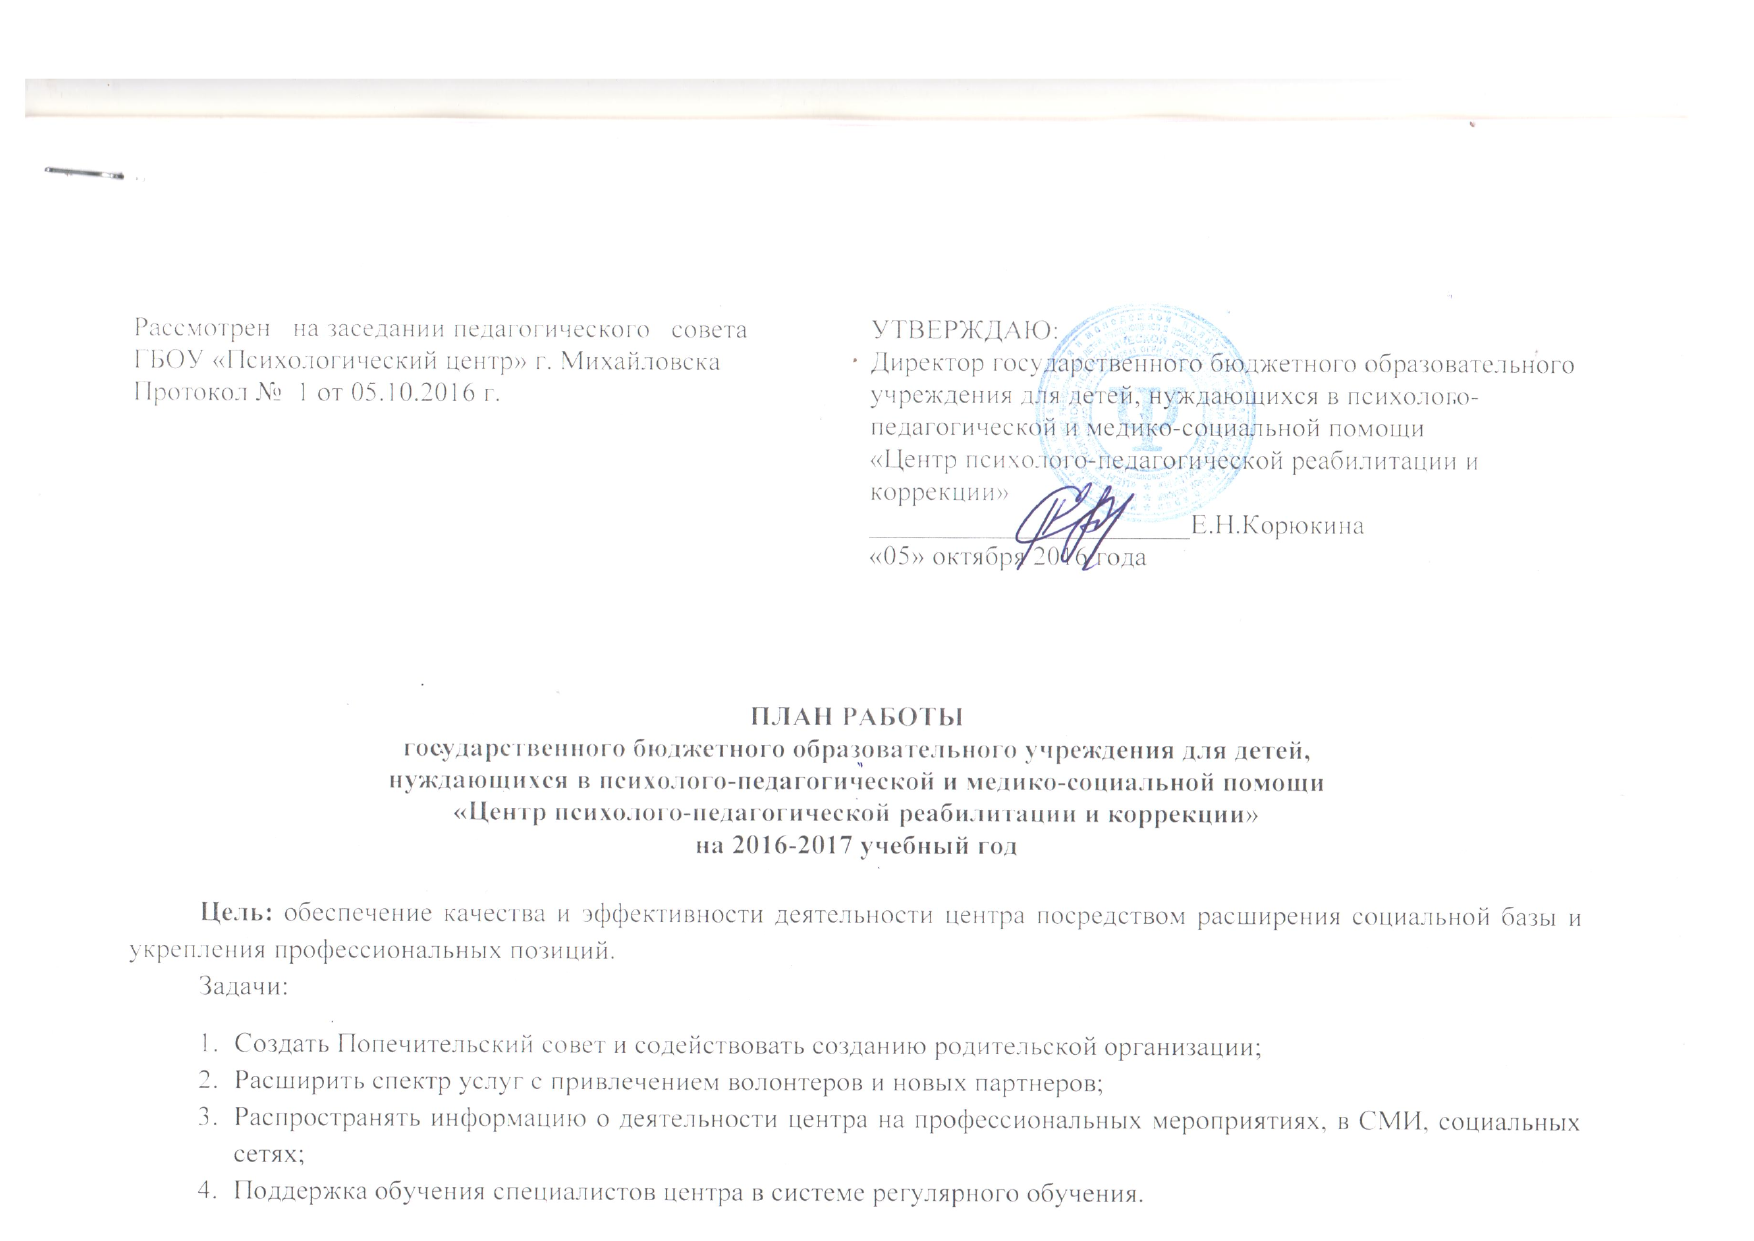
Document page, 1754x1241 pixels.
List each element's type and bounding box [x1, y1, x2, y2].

picture [21, 80, 1696, 1241]
